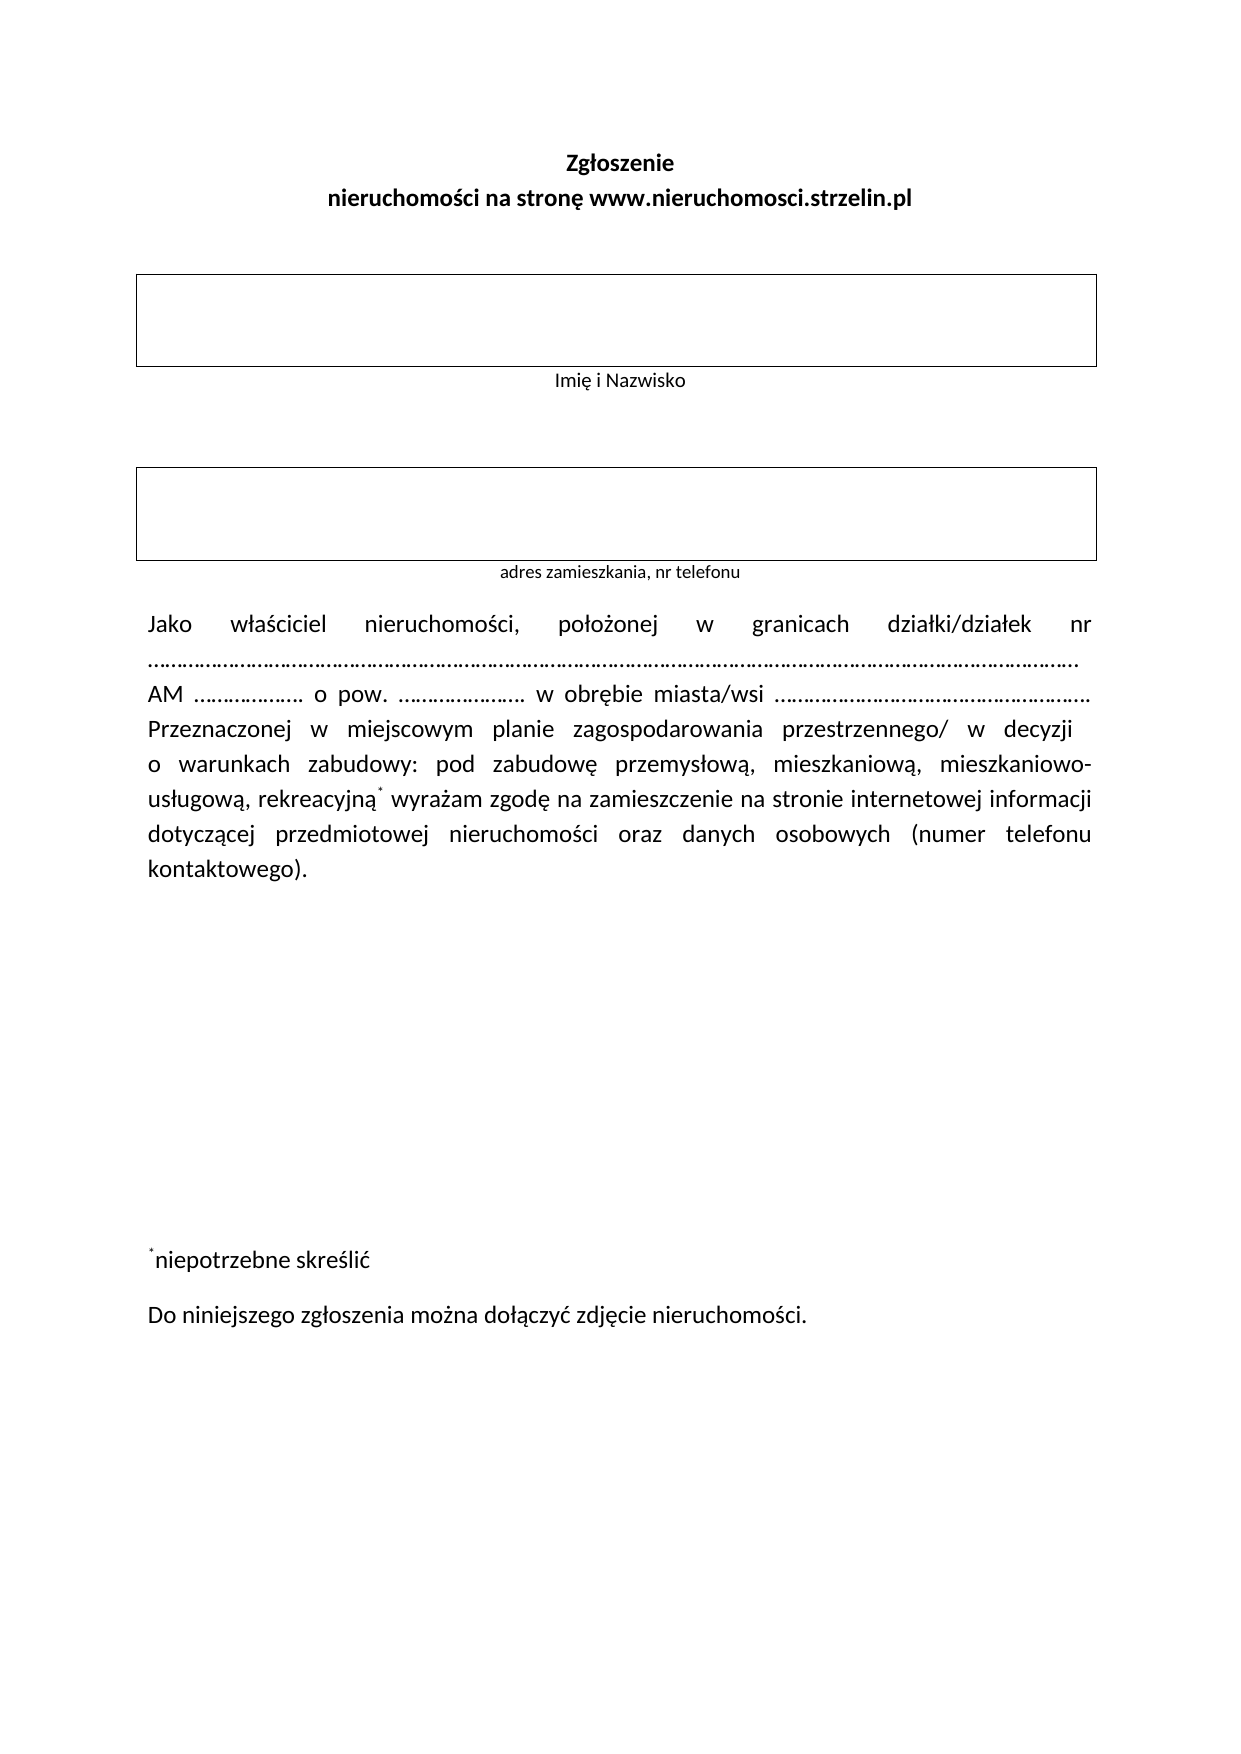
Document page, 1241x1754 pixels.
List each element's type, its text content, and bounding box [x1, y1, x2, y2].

table_header [137, 275, 1096, 366]
text Jako właściciel nieruchomości, położonej w granicach działki/działek nr ……………………………………………………………………………………………………………………………………………… AM ………………. o pow. …………………. w obrębie miasta/wsi ………………………………………………. Przeznaczonej w miejscowym planie zagospodarowania przestrzennego/ w decyzji o warunkach zabudowy: pod zabudowę przemysłową, mieszkaniową, mieszkaniowo-usługową, rekreacyjną* wyrażam zgodę na zamieszczenie na stronie internetowej informacji dotyczącej przedmiotowej nieruchomości oraz danych osobowych (numer telefonu kontaktowego). [148, 608, 1093, 883]
text adres zamieszkania, nr telefonu [148, 561, 1093, 584]
text Imię i Nazwisko [148, 367, 1093, 392]
text *niepotrzebne skreślić [148, 1244, 1093, 1274]
text Zgłoszenie [148, 148, 1093, 178]
table_header [137, 468, 1096, 560]
text Do niniejszego zgłoszenia można dołączyć zdjęcie nieruchomości. [148, 1299, 1093, 1330]
text nieruchomości na stronę www.nieruchomosci.strzelin.pl [148, 183, 1093, 213]
